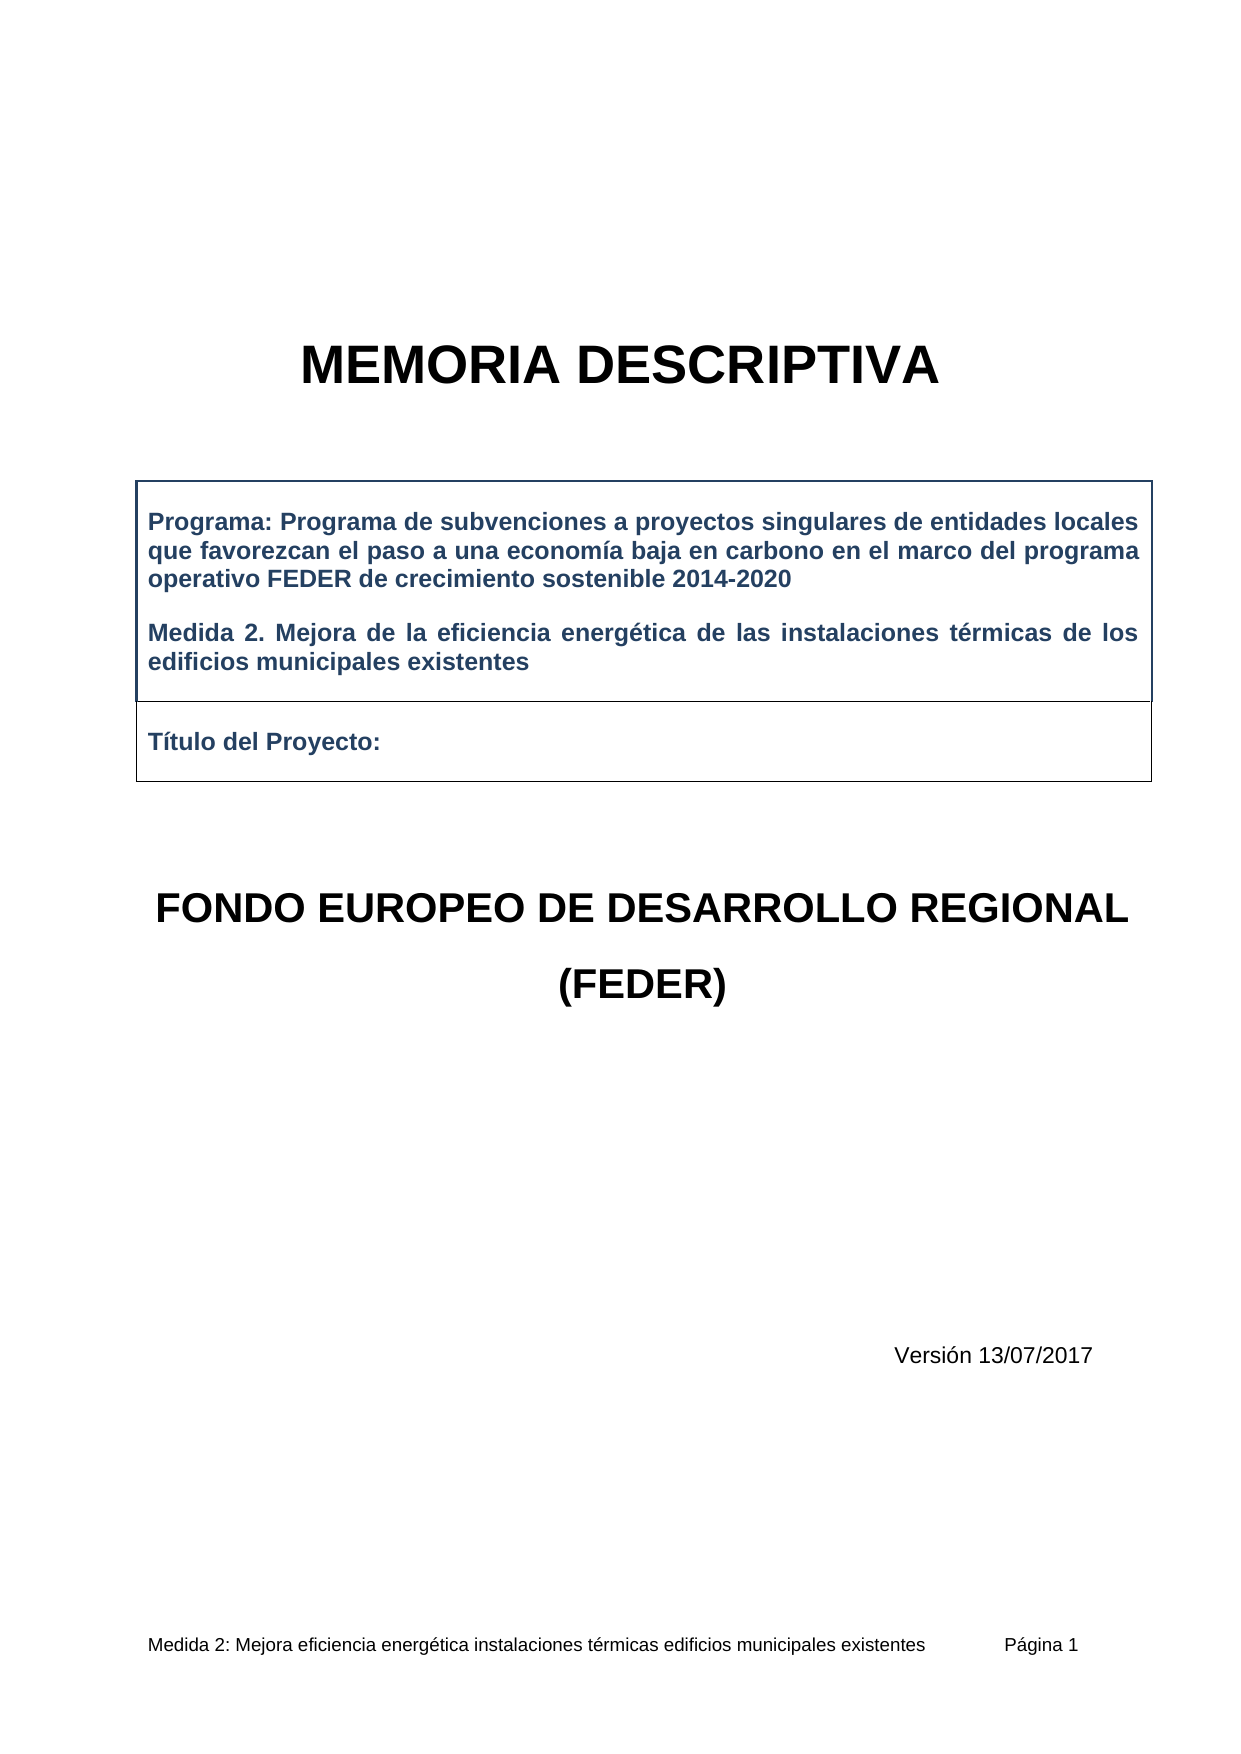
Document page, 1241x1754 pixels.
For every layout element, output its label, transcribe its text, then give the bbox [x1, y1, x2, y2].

table_cell Título del Proyecto: [137, 701, 1151, 781]
text Versión 13/07/2017 [221, 1342, 1093, 1368]
text FONDO EUROPEO DE DESARROLLO REGIONAL [118, 884, 1167, 932]
text MEMORIA DESCRIPTIVA [148, 332, 1093, 395]
table_header Programa: Programa de subvenciones a proyectos singulares de entidades locales que favorezcan el paso a una economía baja en carbono en el marco del programa operativo FEDER de crecimiento sostenible 2014-2020 Medida 2. Mejora de la eficiencia energética de las instalaciones térmicas de los edificios municipales existentes [138, 482, 1151, 701]
text (FEDER) [118, 959, 1167, 1007]
